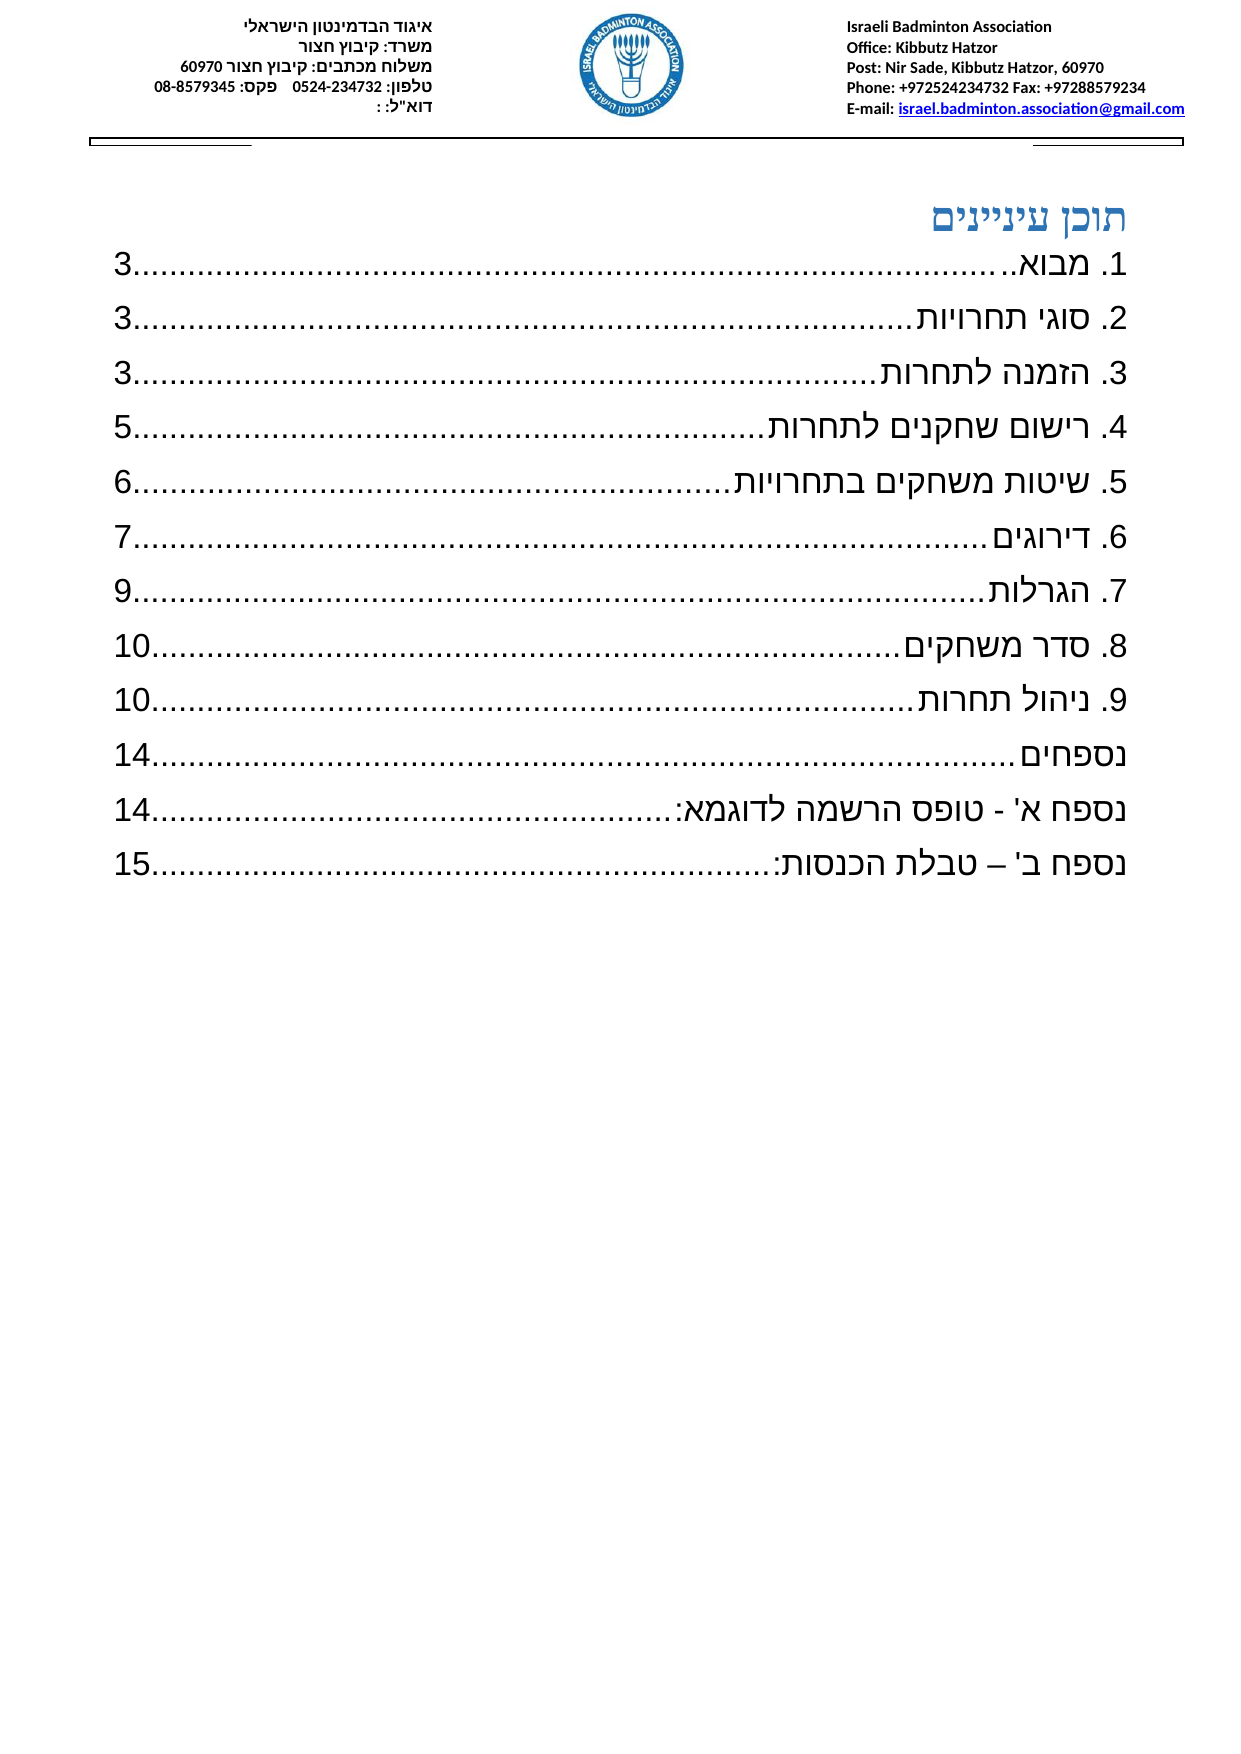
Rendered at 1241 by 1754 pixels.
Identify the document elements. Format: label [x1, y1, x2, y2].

picture [570, 5, 691, 124]
